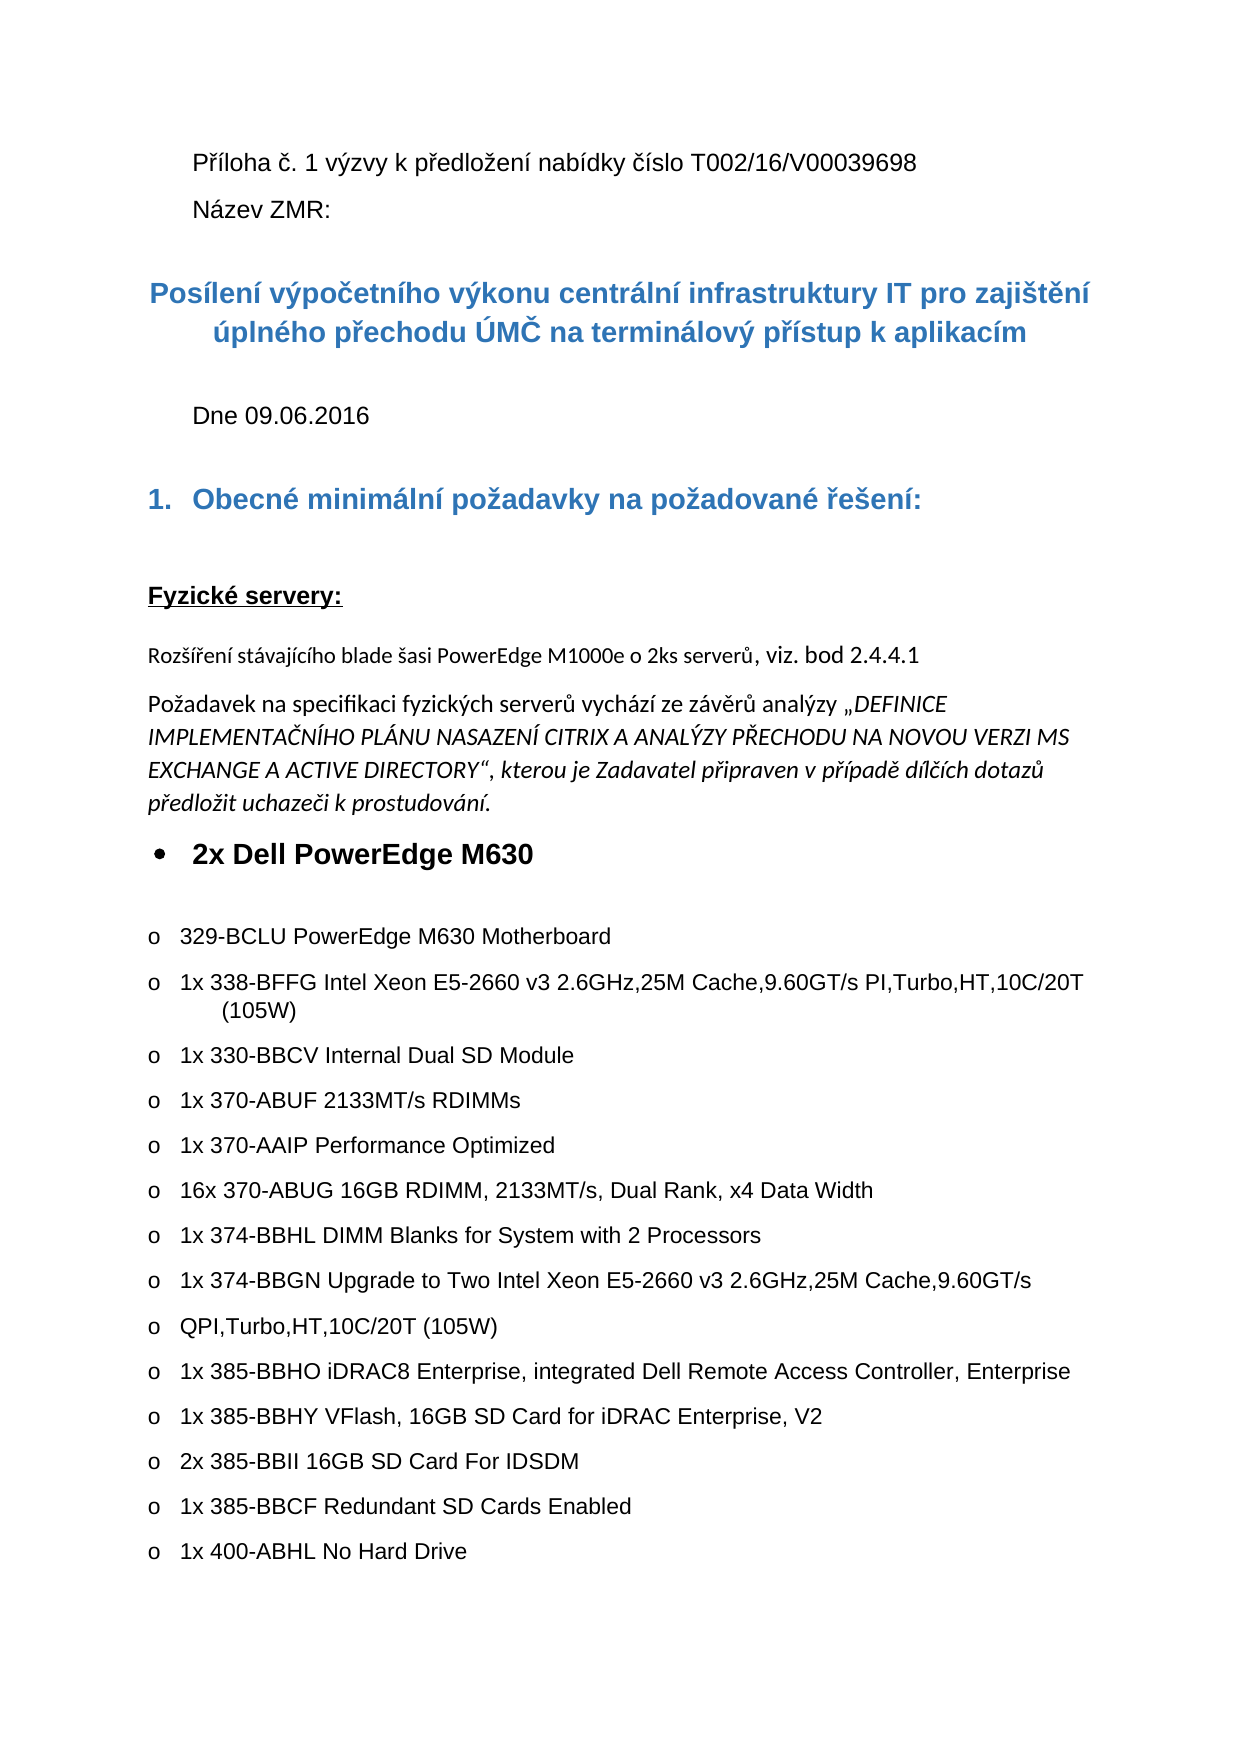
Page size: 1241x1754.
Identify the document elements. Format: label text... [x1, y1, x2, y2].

list 2x Dell PowerEdge M630 [154, 837, 1093, 871]
text o 329-BCLU PowerEdge M630 Motherboard [148, 923, 1093, 950]
text o 1x 385-BBHO iDRAC8 Enterprise, integrated Dell Remote Access Controller, Enterprise [148, 1358, 1093, 1384]
text Dne 09.06.2016 [192, 401, 1093, 430]
text o 1x 385-BBCF Redundant SD Cards Enabled [148, 1493, 1093, 1519]
text o 2x 385-BBII 16GB SD Card For IDSDM [148, 1448, 1093, 1474]
text o 1x 370-AAIP Performance Optimized [148, 1132, 1093, 1158]
text o 1x 400-ABHL No Hard Drive [148, 1538, 1093, 1564]
text o 1x 385-BBHY VFlash, 16GB SD Card for iDRAC Enterprise, V2 [148, 1403, 1093, 1429]
text o 1x 330-BBCV Internal Dual SD Module [148, 1042, 1093, 1068]
text o QPI,Turbo,HT,10C/20T (105W) [148, 1313, 1093, 1339]
text o 1x 374-BBHL DIMM Blanks for System with 2 Processors [148, 1222, 1093, 1249]
subtitle Obecné minimální požadavky na požadované řešení: [148, 482, 1093, 516]
subtitle Posílení výpočetního výkonu centrální infrastruktury IT pro zajištění úplného přechodu ÚMČ na terminálový přístup k aplikacím [148, 276, 1093, 348]
text Příloha č. 1 výzvy k předložení nabídky číslo T002/16/V00039698 [192, 148, 1093, 176]
text Rozšíření stávajícího blade šasi PowerEdge M1000e o 2ks serverů, viz. bod 2.4.4.1 [148, 639, 1093, 669]
text o 16x 370-ABUG 16GB RDIMM, 2133MT/s, Dual Rank, x4 Data Width [148, 1177, 1093, 1204]
text Název ZMR: [192, 195, 1093, 224]
text o 1x 338-BFFG Intel Xeon E5-2660 v3 2.6GHz,25M Cache,9.60GT/s PI,Turbo,HT,10C/20T (105W) [148, 968, 1093, 1023]
text Fyzické servery: [148, 581, 1093, 610]
text Požadavek na specifikaci fyzických serverů vychází ze závěrů analýzy „DEFINICE IMPLEMENTAČNÍHO PLÁNU NASAZENÍ CITRIX A ANALÝZY PŘECHODU NA NOVOU VERZI MS EXCHANGE A ACTIVE DIRECTORY“, kterou je Zadavatel připraven v případě dílčích dotazů předložit uchazeči k prostudování. [148, 688, 1093, 818]
text o 1x 370-ABUF 2133MT/s RDIMMs [148, 1087, 1093, 1113]
text o 1x 374-BBGN Upgrade to Two Intel Xeon E5-2660 v3 2.6GHz,25M Cache,9.60GT/s [148, 1267, 1093, 1294]
